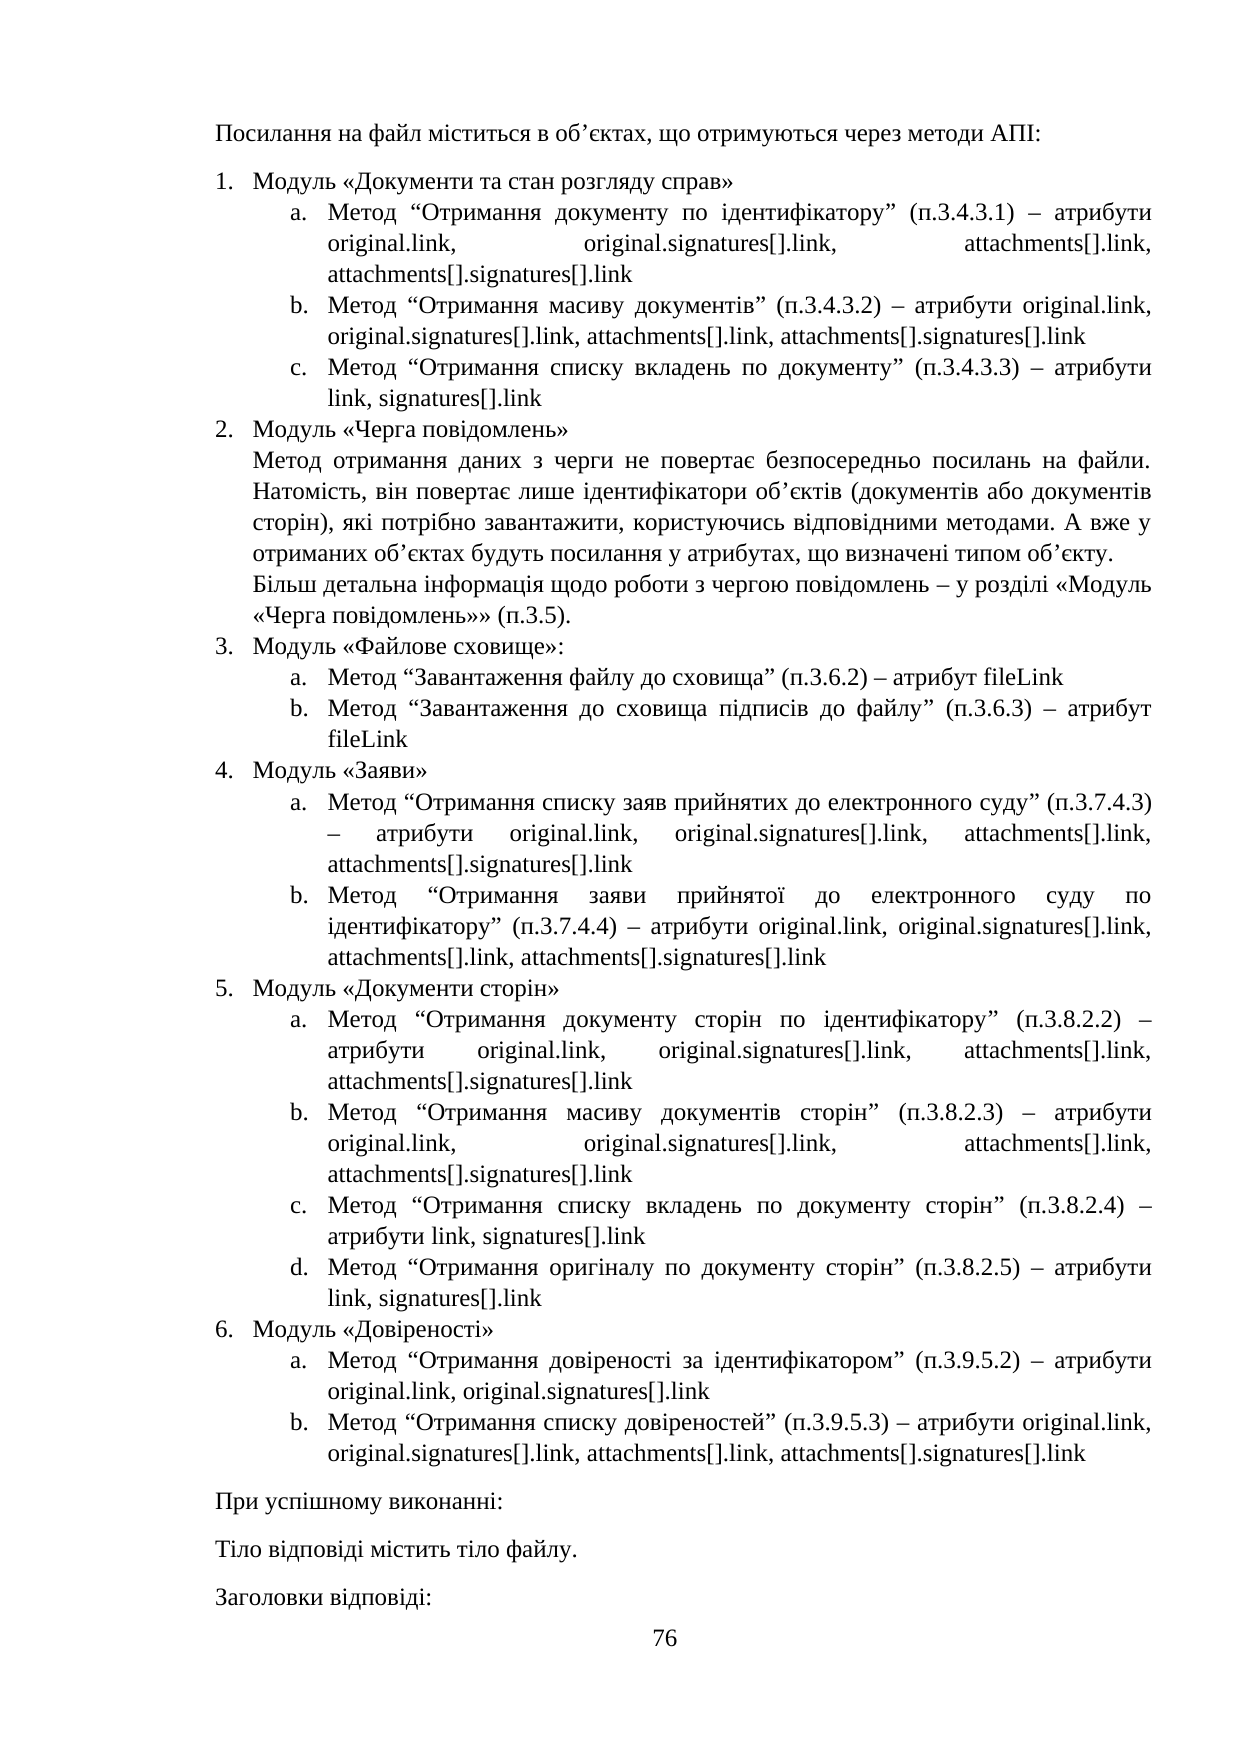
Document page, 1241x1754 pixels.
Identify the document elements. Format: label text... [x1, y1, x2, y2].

list Метод “Отримання списку заяв прийнятих до електронного суду” (п.3.7.4.3) – атрибути original.link, original.signatures[].link, attachments[].link, attachments[].signatures[].link [290, 787, 1152, 877]
list Метод “Отримання документу сторін по ідентифікатору” (п.3.8.2.2) – атрибути original.link, original.signatures[].link, attachments[].link, attachments[].signatures[].link [290, 1004, 1152, 1095]
text Тіло відповіді містить тіло файлу. [177, 1534, 1152, 1563]
list Метод отримання даних з черги не повертає безпосередньо посилань на файли. Натомість, він повертає лише ідентифікатори об’єктів (документів або документів сторін), які потрібно завантажити, користуючись відповідними методами. А вже у отриманих об’єктах будуть посилання у атрибутах, що визначені типом об’єкту. [252, 445, 1152, 567]
list Метод “Отримання списку вкладень по документу” (п.3.4.3.3) – атрибути link, signatures[].link [290, 352, 1152, 412]
list Метод “Отримання масиву документів сторін” (п.3.8.2.3) – атрибути original.link, original.signatures[].link, attachments[].link, attachments[].signatures[].link [290, 1097, 1152, 1188]
text Посилання на файл міститься в об’єктах, що отримуються через методи АПІ: [215, 118, 1152, 147]
list Метод “Завантаження до сховища підписів до файлу” (п.3.6.3) – атрибут fileLink [290, 693, 1152, 753]
list Модуль «Заяви» [215, 756, 1152, 784]
list Модуль «Файлове сховище»: [215, 631, 1152, 660]
text Заголовки відповіді: [177, 1582, 1152, 1610]
list Метод “Отримання заяви прийнятої до електронного суду по ідентифікатору” (п.3.7.4.4) – атрибути original.link, original.signatures[].link, attachments[].link, attachments[].signatures[].link [290, 880, 1152, 971]
list Модуль «Документи та стан розгляду справ» [215, 166, 1152, 194]
list Метод “Отримання документу по ідентифікатору” (п.3.4.3.1) – атрибути original.link, original.signatures[].link, attachments[].link, attachments[].signatures[].link [290, 197, 1152, 288]
list Модуль «Довіреності» [215, 1314, 1152, 1343]
list Метод “Отримання оригіналу по документу сторін” (п.3.8.2.5) – атрибути link, signatures[].link [290, 1252, 1152, 1312]
list Метод “Отримання списку довіреностей” (п.3.9.5.3) – атрибути original.link, original.signatures[].link, attachments[].link, attachments[].signatures[].link [290, 1407, 1152, 1467]
list Модуль «Черга повідомлень» [215, 414, 1152, 443]
list Більш детальна інформація щодо роботи з чергою повідомлень – у розділі «Модуль «Черга повідомлень»» (п.3.5). [252, 569, 1152, 629]
list Метод “Завантаження файлу до сховища” (п.3.6.2) – атрибут fileLink [290, 662, 1152, 691]
list Метод “Отримання довіреності за ідентифікатором” (п.3.9.5.2) – атрибути original.link, original.signatures[].link [290, 1345, 1152, 1405]
text При успішному виконанні: [177, 1486, 1152, 1515]
list Модуль «Документи сторін» [215, 973, 1152, 1002]
list Метод “Отримання масиву документів” (п.3.4.3.2) – атрибути original.link, original.signatures[].link, attachments[].link, attachments[].signatures[].link [290, 290, 1152, 350]
list Метод “Отримання списку вкладень по документу сторін” (п.3.8.2.4) – атрибути link, signatures[].link [290, 1190, 1152, 1250]
